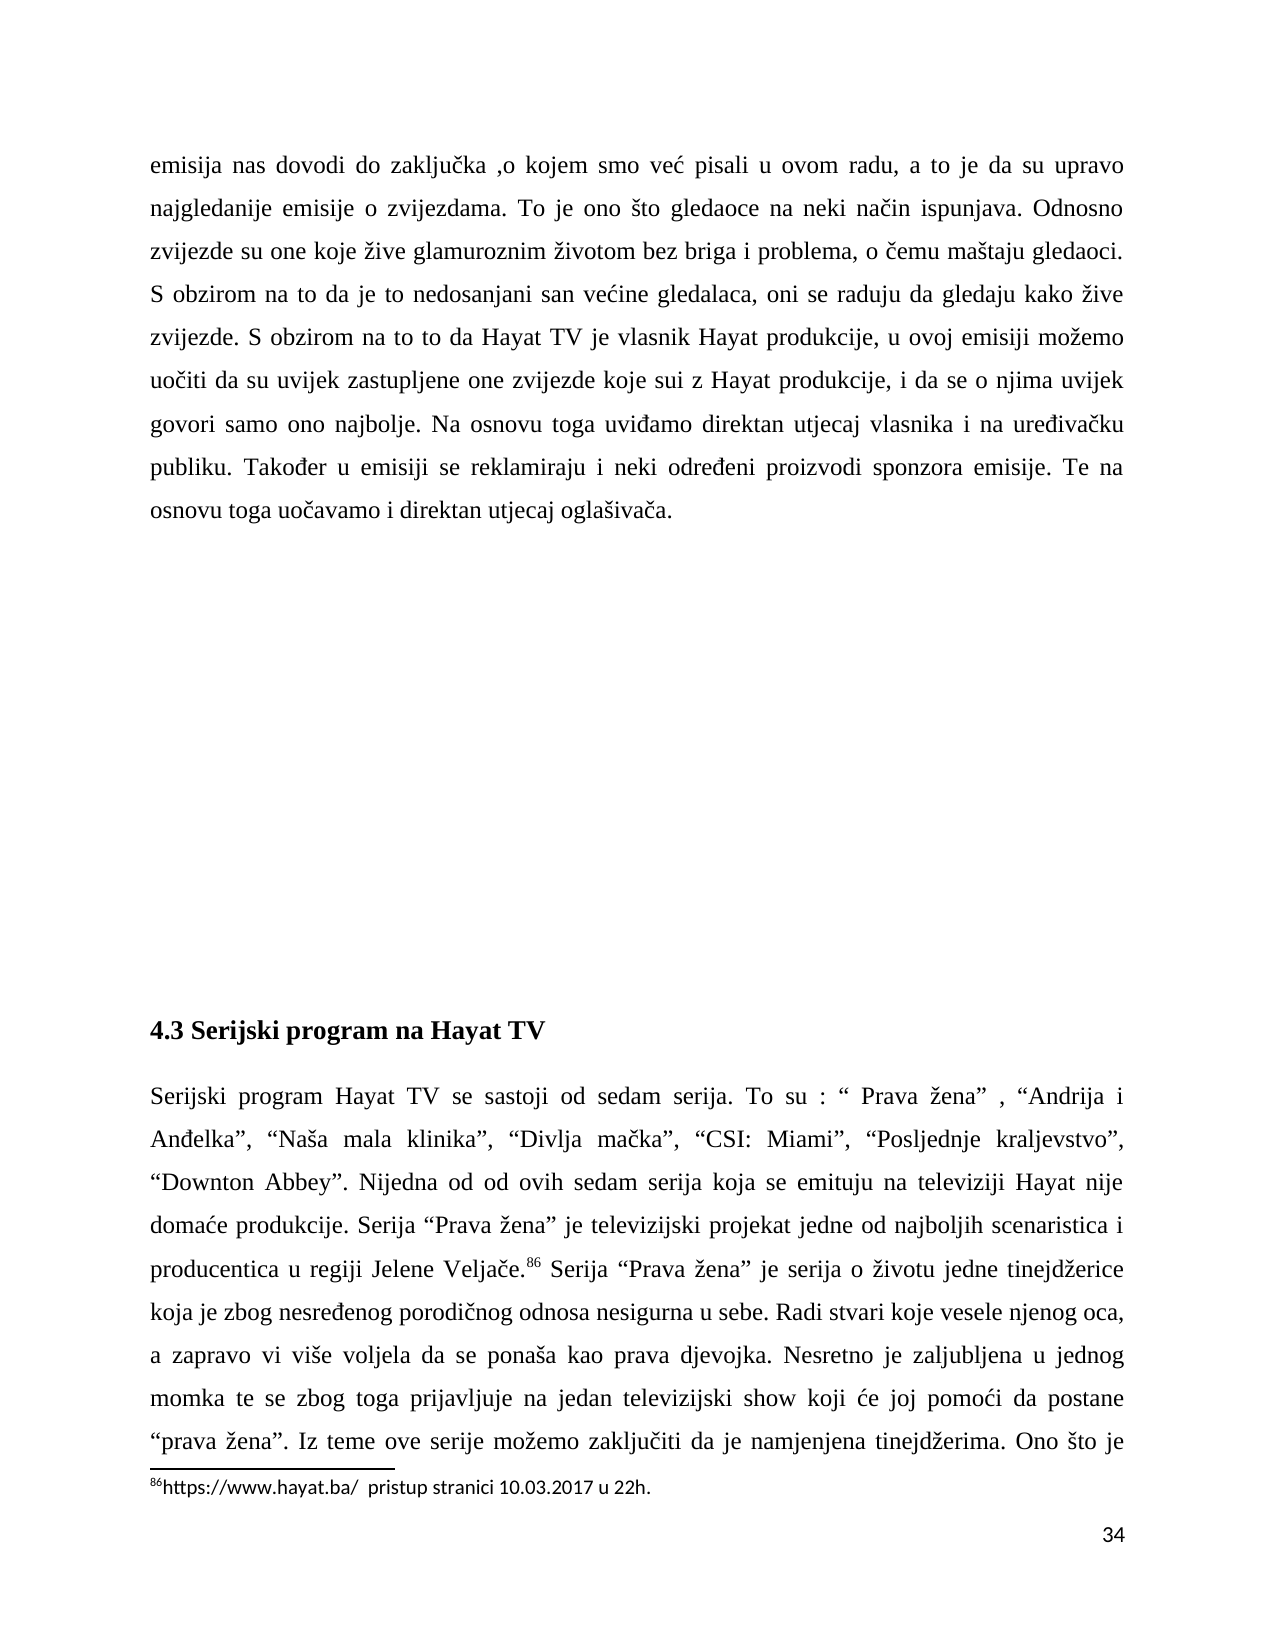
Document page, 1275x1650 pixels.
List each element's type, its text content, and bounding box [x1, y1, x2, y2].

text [150, 150, 1125, 524]
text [150, 1081, 1125, 1455]
text 4.3 Serijski program na Hayat TV [150, 1014, 1125, 1045]
